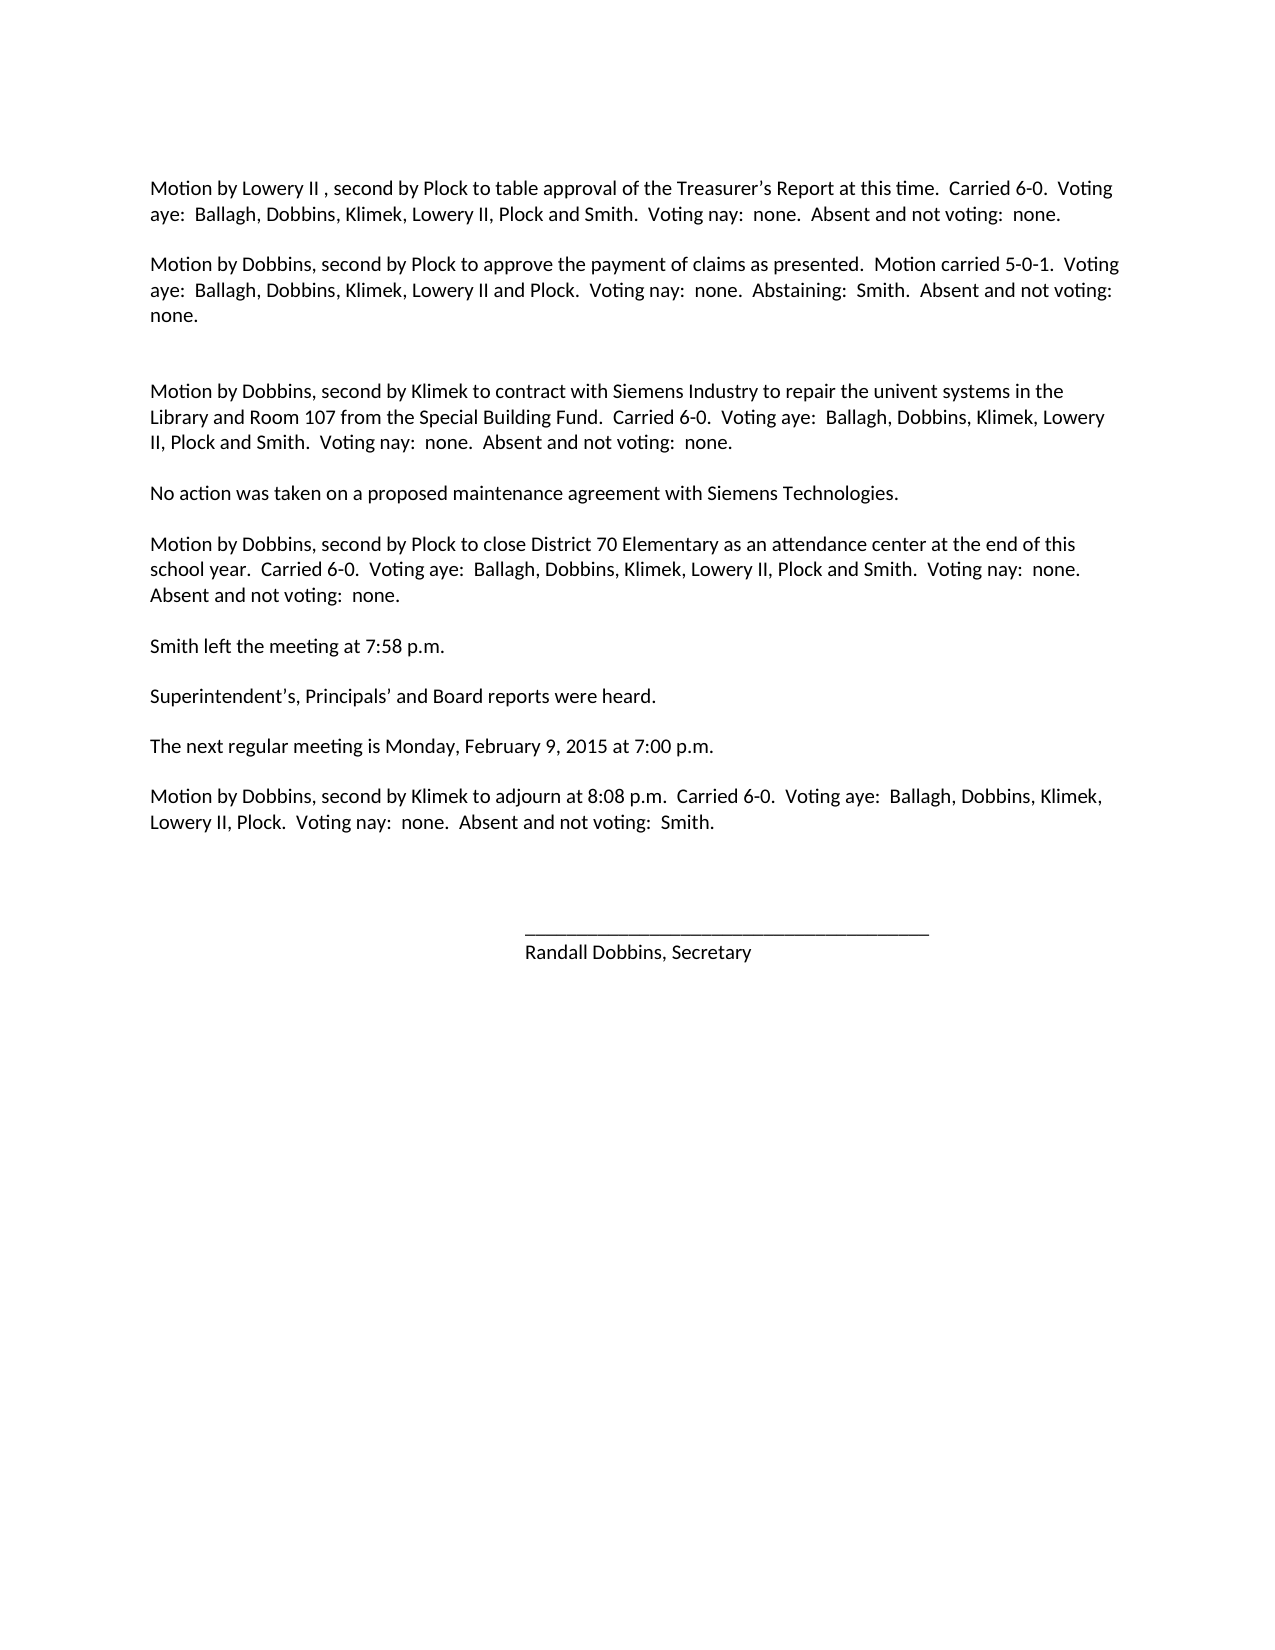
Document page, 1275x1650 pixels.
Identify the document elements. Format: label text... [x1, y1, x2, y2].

text Motion by Dobbins, second by Klimek to adjourn at 8:08 p.m. Carried 6-0. Voting aye: Ballagh, Dobbins, Klimek, Lowery II, Plock. Voting nay: none. Absent and not voting: Smith. [150, 784, 1125, 834]
text Motion by Dobbins, second by Plock to close District 70 Elementary as an attendance center at the end of this school year. Carried 6-0. Voting aye: Ballagh, Dobbins, Klimek, Lowery II, Plock and Smith. Voting nay: none. Absent and not voting: none. [150, 531, 1125, 607]
text _______________________________________ [150, 913, 1125, 939]
text Motion by Dobbins, second by Plock to approve the payment of claims as presented. Motion carried 5-0-1. Voting aye: Ballagh, Dobbins, Klimek, Lowery II and Plock. Voting nay: none. Abstaining: Smith. Absent and not voting: none. [150, 252, 1125, 328]
text Motion by Lowery II , second by Plock to table approval of the Treasurer’s Report at this time. Carried 6-0. Voting aye: Ballagh, Dobbins, Klimek, Lowery II, Plock and Smith. Voting nay: none. Absent and not voting: none. [150, 175, 1125, 226]
text Randall Dobbins, Secretary [150, 939, 1125, 964]
text No action was taken on a proposed maintenance agreement with Siemens Technologies. [150, 480, 1125, 506]
text Smith left the meeting at 7:58 p.m. [150, 633, 1125, 658]
text Motion by Dobbins, second by Klimek to contract with Siemens Industry to repair the univent systems in the Library and Room 107 from the Special Building Fund. Carried 6-0. Voting aye: Ballagh, Dobbins, Klimek, Lowery II, Plock and Smith. Voting nay: none. Absent and not voting: none. [150, 379, 1125, 455]
text The next regular meeting is Monday, February 9, 2015 at 7:00 p.m. [150, 734, 1125, 759]
text Superintendent’s, Principals’ and Board reports were heard. [150, 684, 1125, 709]
